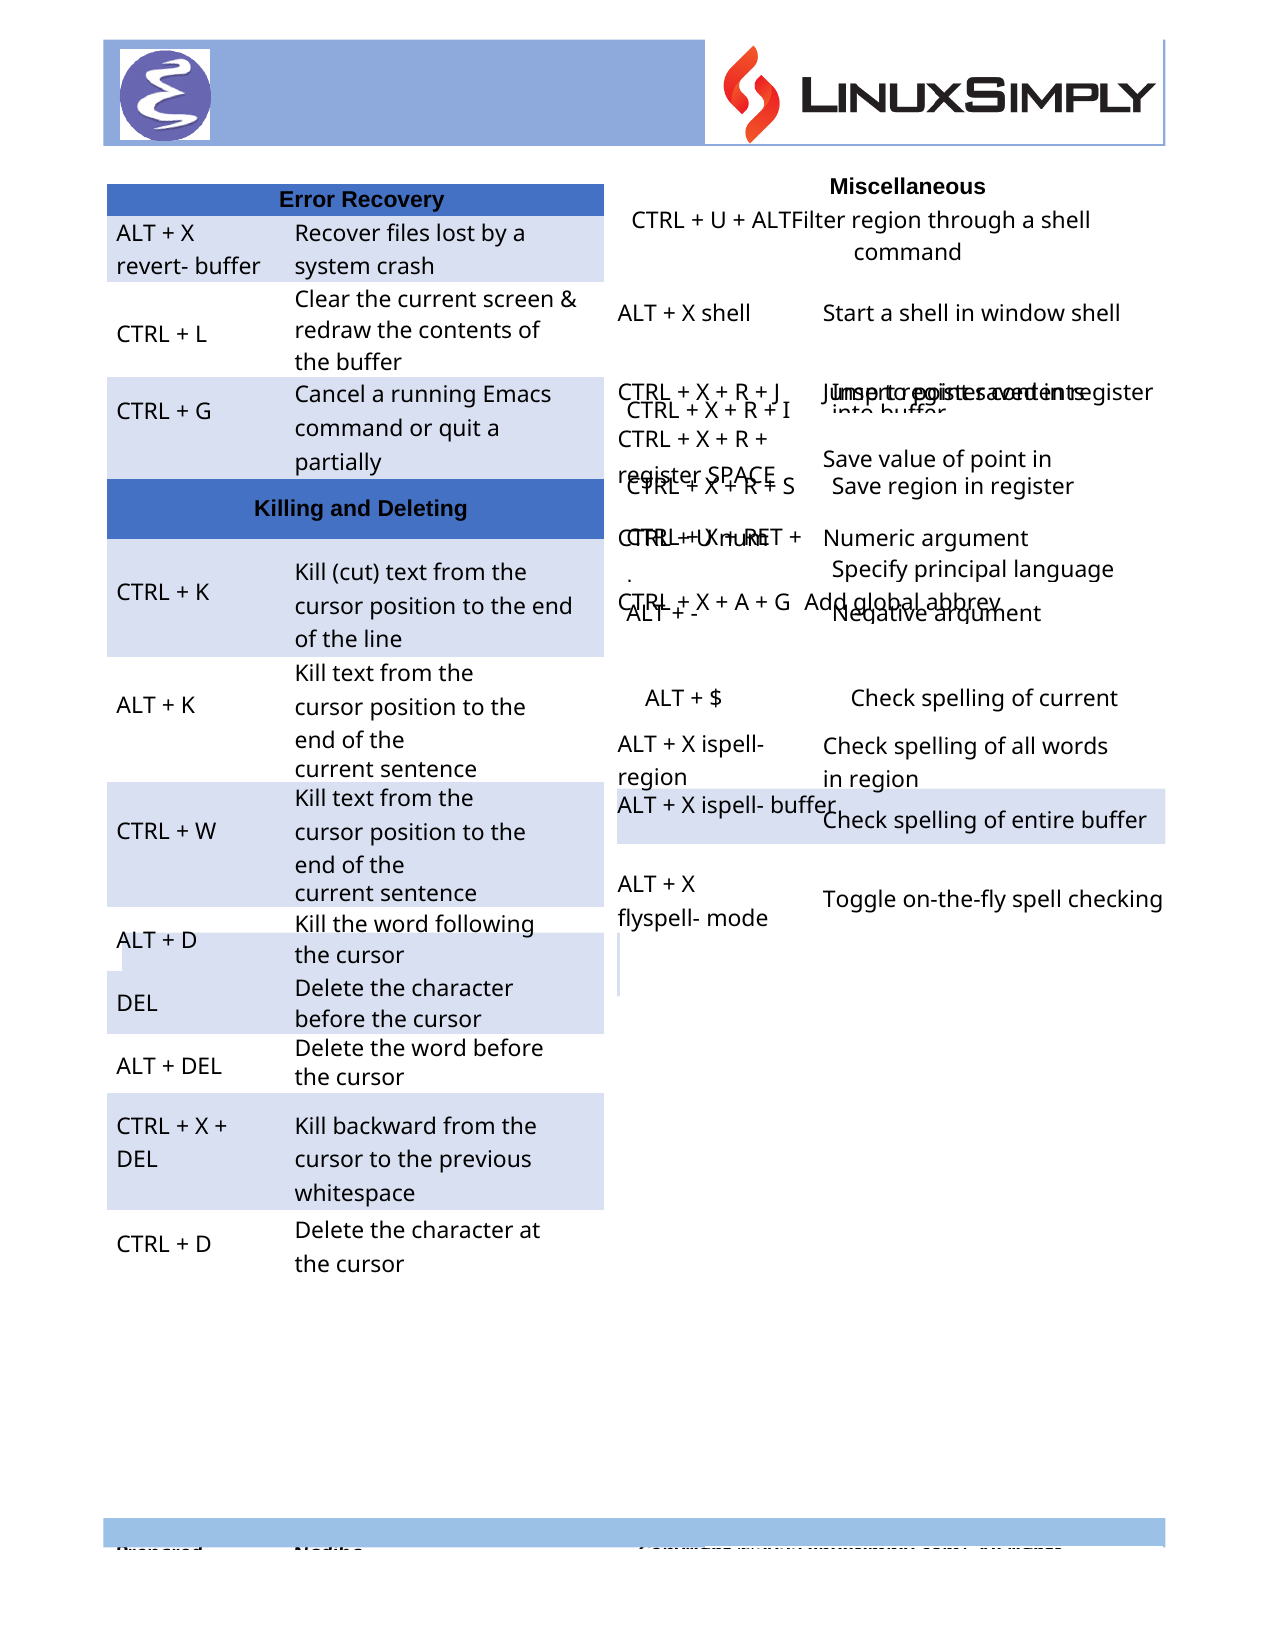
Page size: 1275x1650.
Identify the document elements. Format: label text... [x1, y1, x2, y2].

text CTRL + X + A + G Add global abbrev [617, 586, 1187, 617]
text Toggle on-the-fly spell checking [823, 883, 1187, 914]
picture [705, 37, 1164, 145]
text ALT + X shell Start a shell in window shell [617, 297, 1187, 328]
text ALT + X flyspell- mode [617, 868, 782, 933]
text CTRL + X + R + J Jump to point saved in register [617, 376, 1187, 407]
text CTRL + X + R + Save value of point in register SPACE [617, 446, 1125, 490]
text ALT + X ispell- region [617, 727, 765, 792]
picture [119, 49, 211, 141]
text Check spelling of all words in region [823, 729, 1117, 794]
text CTRL + U num Numeric argument [617, 522, 1187, 553]
